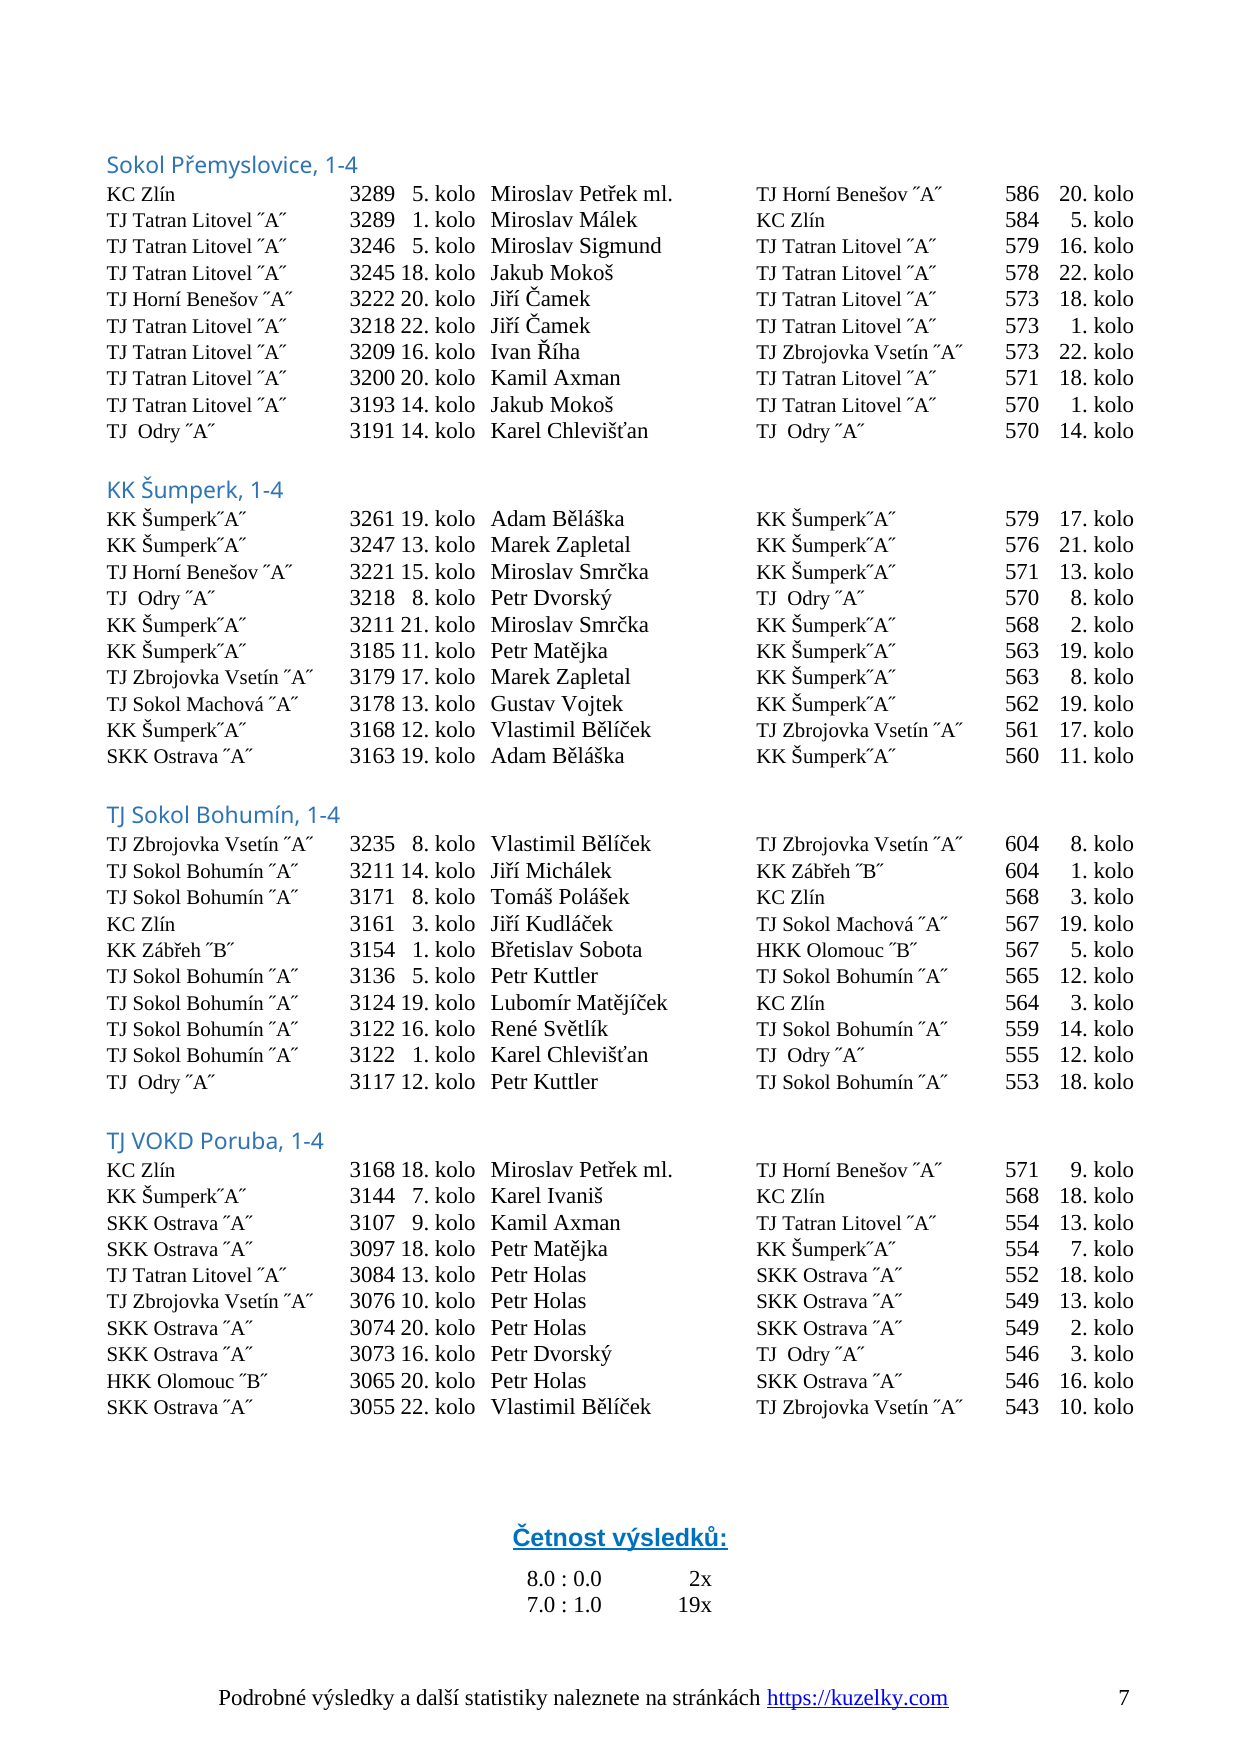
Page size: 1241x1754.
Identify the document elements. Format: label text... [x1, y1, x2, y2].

text TJ Sokol Bohumín ˝A˝ 3122 16. kolo René Světlík TJ Sokol Bohumín ˝A˝ 559 14. kolo [106, 1015, 1134, 1041]
text TJ Zbrojovka Vsetín ˝A˝ 3076 10. kolo Petr Holas SKK Ostrava ˝A˝ 549 13. kolo [106, 1288, 1134, 1314]
text TJ Sokol Bohumín ˝A˝ 3136 5. kolo Petr Kuttler TJ Sokol Bohumín ˝A˝ 565 12. kolo [106, 962, 1134, 989]
text HKK Olomouc ˝B˝ 3065 20. kolo Petr Holas SKK Ostrava ˝A˝ 546 16. kolo [106, 1367, 1134, 1393]
text TJ Tatran Litovel ˝A˝ 3245 18. kolo Jakub Mokoš TJ Tatran Litovel ˝A˝ 578 22. kolo [106, 259, 1134, 285]
text TJ Horní Benešov ˝A˝ 3221 15. kolo Miroslav Smrčka KK Šumperk˝A˝ 571 13. kolo [106, 558, 1134, 584]
text SKK Ostrava ˝A˝ 3074 20. kolo Petr Holas SKK Ostrava ˝A˝ 549 2. kolo [106, 1314, 1134, 1340]
text SKK Ostrava ˝A˝ 3107 9. kolo Kamil Axman TJ Tatran Litovel ˝A˝ 554 13. kolo [106, 1208, 1134, 1235]
text TJ Sokol Machová ˝A˝ 3178 13. kolo Gustav Vojtek KK Šumperk˝A˝ 562 19. kolo [106, 690, 1134, 716]
text KK Šumperk˝A˝ 3185 11. kolo Petr Matějka KK Šumperk˝A˝ 563 19. kolo [106, 637, 1134, 663]
text KK Šumperk˝A˝ 3168 12. kolo Vlastimil Bělíček TJ Zbrojovka Vsetín ˝A˝ 561 17. kolo [106, 716, 1134, 742]
text TJ Tatran Litovel ˝A˝ 3209 16. kolo Ivan Říha TJ Zbrojovka Vsetín ˝A˝ 573 22. kolo [106, 338, 1134, 364]
text Četnost výsledků: [94, 1523, 1145, 1552]
text KK Šumperk˝A˝ 3144 7. kolo Karel Ivaniš KC Zlín 568 18. kolo [106, 1182, 1134, 1208]
text TJ Tatran Litovel ˝A˝ 3084 13. kolo Petr Holas SKK Ostrava ˝A˝ 552 18. kolo [106, 1261, 1134, 1288]
text KK Šumperk˝A˝ 3247 13. kolo Marek Zapletal KK Šumperk˝A˝ 576 21. kolo [106, 532, 1134, 558]
text SKK Ostrava ˝A˝ 3073 16. kolo Petr Dvorský TJ Odry ˝A˝ 546 3. kolo [106, 1340, 1134, 1367]
text TJ Tatran Litovel ˝A˝ 3218 22. kolo Jiří Čamek TJ Tatran Litovel ˝A˝ 573 1. kolo [106, 312, 1134, 338]
text KK Zábřeh ˝B˝ 3154 1. kolo Břetislav Sobota HKK Olomouc ˝B˝ 567 5. kolo [106, 936, 1134, 962]
subtitle TJ VOKD Poruba, 1-4 [106, 1124, 1134, 1156]
text TJ Tatran Litovel ˝A˝ 3289 1. kolo Miroslav Málek KC Zlín 584 5. kolo [106, 206, 1134, 233]
text TJ Zbrojovka Vsetín ˝A˝ 3179 17. kolo Marek Zapletal KK Šumperk˝A˝ 563 8. kolo [106, 663, 1134, 690]
text TJ Zbrojovka Vsetín ˝A˝ 3235 8. kolo Vlastimil Bělíček TJ Zbrojovka Vsetín ˝A˝ 604 8. kolo [106, 831, 1134, 857]
text KC Zlín 3161 3. kolo Jiří Kudláček TJ Sokol Machová ˝A˝ 567 19. kolo [106, 909, 1134, 936]
text TJ Horní Benešov ˝A˝ 3222 20. kolo Jiří Čamek TJ Tatran Litovel ˝A˝ 573 18. kolo [106, 285, 1134, 312]
text SKK Ostrava ˝A˝ 3163 19. kolo Adam Běláška KK Šumperk˝A˝ 560 11. kolo [106, 742, 1134, 769]
text TJ Tatran Litovel ˝A˝ 3246 5. kolo Miroslav Sigmund TJ Tatran Litovel ˝A˝ 579 16. kolo [106, 233, 1134, 259]
text KC Zlín 3168 18. kolo Miroslav Petřek ml. TJ Horní Benešov ˝A˝ 571 9. kolo [106, 1156, 1134, 1182]
text SKK Ostrava ˝A˝ 3097 18. kolo Petr Matějka KK Šumperk˝A˝ 554 7. kolo [106, 1235, 1134, 1261]
text KK Šumperk˝A˝ 3211 21. kolo Miroslav Smrčka KK Šumperk˝A˝ 568 2. kolo [106, 611, 1134, 637]
text TJ Odry ˝A˝ 3191 14. kolo Karel Chlevišťan TJ Odry ˝A˝ 570 14. kolo [106, 417, 1134, 443]
subtitle TJ Sokol Bohumín, 1-4 [106, 799, 1134, 831]
text TJ Sokol Bohumín ˝A˝ 3124 19. kolo Lubomír Matějíček KC Zlín 564 3. kolo [106, 989, 1134, 1015]
text TJ Sokol Bohumín ˝A˝ 3122 1. kolo Karel Chlevišťan TJ Odry ˝A˝ 555 12. kolo [106, 1041, 1134, 1068]
text KK Šumperk˝A˝ 3261 19. kolo Adam Běláška KK Šumperk˝A˝ 579 17. kolo [106, 505, 1134, 532]
text TJ Sokol Bohumín ˝A˝ 3211 14. kolo Jiří Michálek KK Zábřeh ˝B˝ 604 1. kolo [106, 857, 1134, 883]
subtitle Sokol Přemyslovice, 1-4 [106, 149, 1134, 180]
text 8.0 : 0.0 2x [106, 1565, 1134, 1591]
text SKK Ostrava ˝A˝ 3055 22. kolo Vlastimil Bělíček TJ Zbrojovka Vsetín ˝A˝ 543 10. kolo [106, 1393, 1134, 1419]
text 7.0 : 1.0 19x [106, 1591, 1134, 1617]
text KC Zlín 3289 5. kolo Miroslav Petřek ml. TJ Horní Benešov ˝A˝ 586 20. kolo [106, 180, 1134, 206]
text TJ Sokol Bohumín ˝A˝ 3171 8. kolo Tomáš Polášek KC Zlín 568 3. kolo [106, 883, 1134, 909]
text TJ Tatran Litovel ˝A˝ 3200 20. kolo Kamil Axman TJ Tatran Litovel ˝A˝ 571 18. kolo [106, 364, 1134, 391]
text TJ Odry ˝A˝ 3218 8. kolo Petr Dvorský TJ Odry ˝A˝ 570 8. kolo [106, 584, 1134, 611]
text TJ Odry ˝A˝ 3117 12. kolo Petr Kuttler TJ Sokol Bohumín ˝A˝ 553 18. kolo [106, 1068, 1134, 1094]
text TJ Tatran Litovel ˝A˝ 3193 14. kolo Jakub Mokoš TJ Tatran Litovel ˝A˝ 570 1. kolo [106, 391, 1134, 417]
subtitle KK Šumperk, 1-4 [106, 474, 1134, 505]
